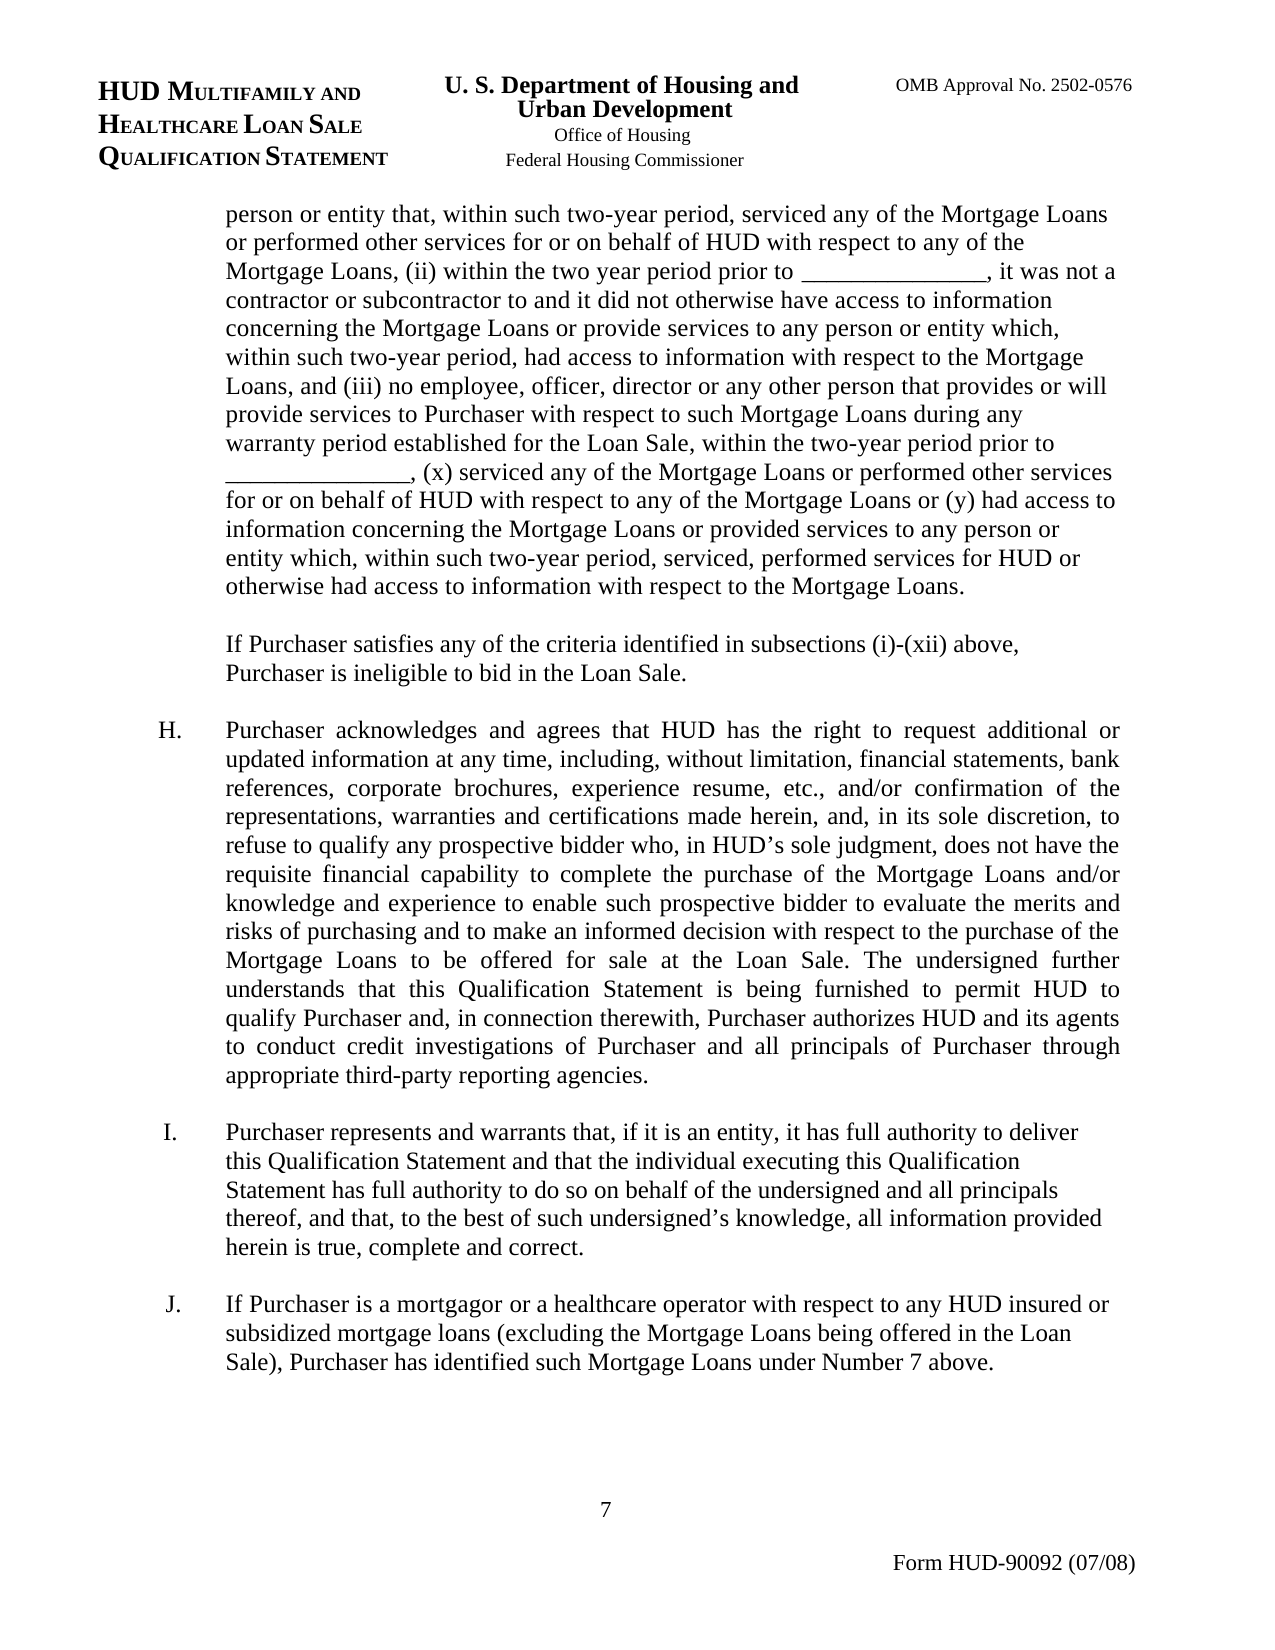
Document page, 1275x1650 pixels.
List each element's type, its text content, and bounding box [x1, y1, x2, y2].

text H. Purchaser acknowledges and agrees that HUD has the right to request additional or updated information at any time, including, without limitation, financial statements, bank references, corporate brochures, experience resume, etc., and/or confirmation of the representations, warranties and certifications made herein, and, in its sole discretion, to refuse to qualify any prospective bidder who, in HUD’s sole judgment, does not have the requisite financial capability to complete the purchase of the Mortgage Loans and/or knowledge and experience to enable such prospective bidder to evaluate the merits and risks of purchasing and to make an informed decision with respect to the purchase of the Mortgage Loans to be offered for sale at the Loan Sale. The undersigned further understands that this Qualification Statement is being furnished to permit HUD to qualify Purchaser and, in connection therewith, Purchaser authorizes HUD and its agents to conduct credit investigations of Purchaser and all principals of Purchaser through appropriate third-party reporting agencies. [158, 716, 1121, 1089]
text I. Purchaser represents and warrants that, if it is an entity, it has full authority to deliver this Qualification Statement and that the individual executing this Qualification Statement has full authority to do so on behalf of the undersigned and all principals thereof, and that, to the best of such undersigned’s knowledge, all information provided herein is true, complete and correct. [75, 1118, 1121, 1261]
text person or entity that, within such two-year period, serviced any of the Mortgage Loans or performed other services for or on behalf of HUD with respect to any of the Mortgage Loans, (ii) within the two year period prior to _______________, it was not a contractor or subcontractor to and it did not otherwise have access to information concerning the Mortgage Loans or provide services to any person or entity which, within such two-year period, had access to information with respect to the Mortgage Loans, and (iii) no employee, officer, director or any other person that provides or will provide services to Purchaser with respect to such Mortgage Loans during any warranty period established for the Loan Sale, within the two-year period prior to _______________, (x) serviced any of the Mortgage Loans or performed other services for or on behalf of HUD with respect to any of the Mortgage Loans or (y) had access to information concerning the Mortgage Loans or provided services to any person or entity which, within such two-year period, serviced, performed services for HUD or otherwise had access to information with respect to the Mortgage Loans. [225, 199, 1121, 600]
text J. If Purchaser is a mortgagor or a healthcare operator with respect to any HUD insured or subsidized mortgage loans (excluding the Mortgage Loans being offered in the Loan Sale), Purchaser has identified such Mortgage Loans under Number 7 above. [75, 1290, 1121, 1376]
text If Purchaser satisfies any of the criteria identified in subsections (i)-(xii) above, Purchaser is ineligible to bid in the Loan Sale. [225, 629, 1023, 687]
